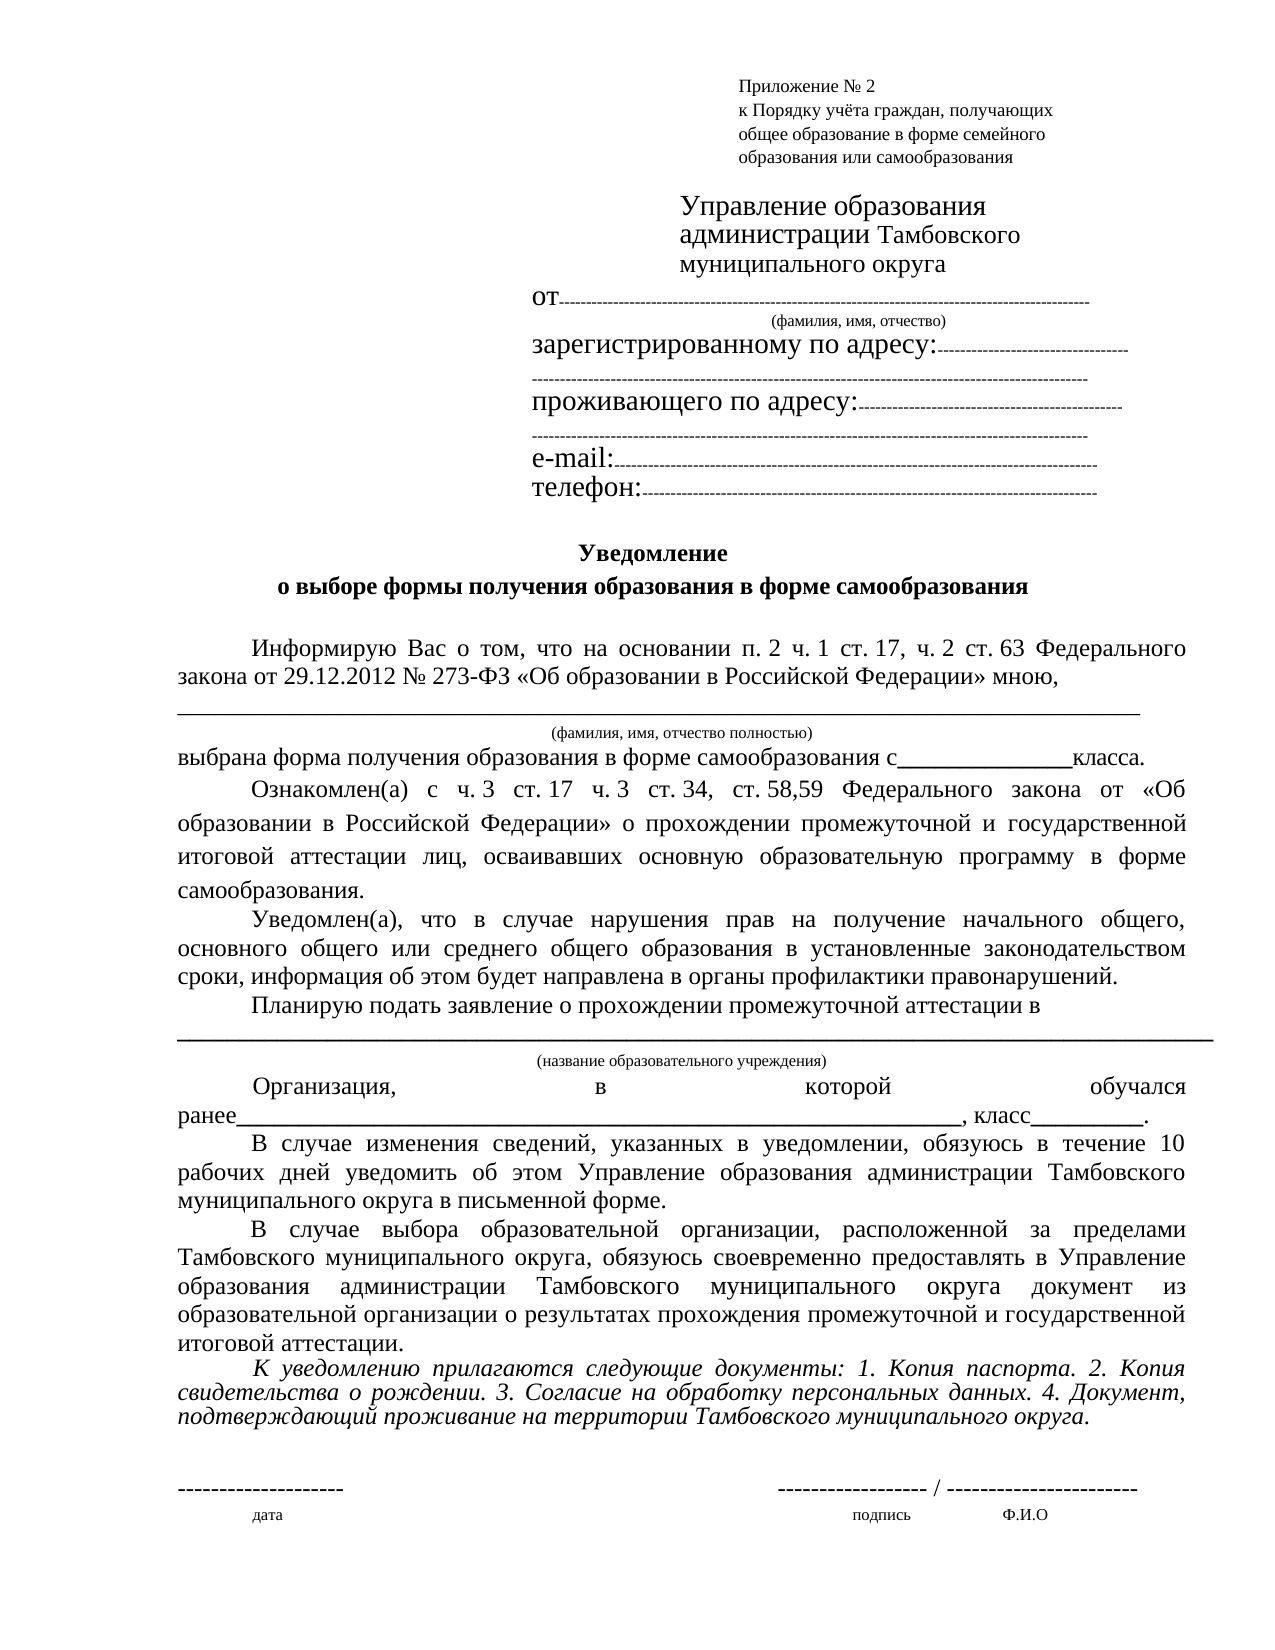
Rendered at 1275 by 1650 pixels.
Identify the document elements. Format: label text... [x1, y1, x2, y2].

text Организация, в которой обучался ранее__________________________________________________________, класс_________. [177, 1072, 1186, 1129]
text Приложение № 2 [177, 74, 1167, 97]
text к Порядку учёта граждан, получающих [177, 97, 1169, 121]
text Уведомление [177, 535, 1128, 568]
text дата подпись Ф.И.О [177, 1501, 1186, 1525]
text -------------------- ------------------ / ----------------------- [177, 1477, 1186, 1501]
text администрации Тамбовского [177, 221, 1186, 249]
text общее образование в форме семейного [177, 121, 1168, 145]
text --------------------------------------------------------------------------------------------------- [177, 359, 1186, 387]
text о выборе формы получения образования в форме самообразования [177, 568, 1128, 601]
text --------------------------------------------------------------------------------------------------- [177, 416, 1186, 444]
text (название образовательного учреждения) [177, 1043, 1186, 1072]
text образования или самообразования [177, 145, 1169, 168]
text e-mail:-------------------------------------------------------------------------------------- [177, 444, 1186, 473]
text выбрана форма получения образования в форме самообразования с______________класса. [177, 744, 1186, 771]
text зарегистрированному по адресу:---------------------------------- [177, 330, 1186, 359]
text Информирую Вас о том, что на основании п. 2 ч. 1 ст. 17, ч. 2 ст. 63 Федерального закона от 29.12.2012 № 273-ФЗ «Об образовании в Российской Федерации» мною, [177, 634, 1186, 690]
text (фамилия, имя, отчество полностью) [177, 718, 1186, 744]
text В случае выбора образовательной организации, расположенной за пределами Тамбовского муниципального округа, обязуюсь своевременно предоставлять в Управление образования администрации Тамбовского муниципального округа документ из образовательной организации о результатах прохождения промежуточной и государственной итоговой аттестации. [177, 1214, 1186, 1357]
text В случае изменения сведений, указанных в уведомлении, обязуюсь в течение 10 рабочих дней уведомить об этом Управление образования администрации Тамбовского муниципального округа в письменной форме. [177, 1129, 1186, 1214]
text К уведомлению прилагаются следующие документы: 1. Копия паспорта. 2. Копия свидетельства о рождении. 3. Согласие на обработку персональных данных. 4. Документ, подтверждающий проживание на территории Тамбовского муниципального округа. [177, 1357, 1186, 1429]
text Управление образования [177, 192, 1186, 221]
text муниципального округа [177, 249, 1186, 278]
text (фамилия, имя, отчество) [532, 311, 1186, 330]
text от-------------------------------------------------------------------------------------------------- [532, 278, 1186, 311]
text проживающего по адресу:----------------------------------------------- [177, 387, 1186, 416]
text Уведомлен(а), что в случае нарушения прав на получение начального общего, основного общего или среднего общего образования в установленные законодательством сроки, информация об этом будет направлена в органы профилактики правонарушений. [177, 905, 1186, 991]
text Ознакомлен(а) с ч. 3 ст. 17 ч. 3 ст. 34, ст. 58,59 Федерального закона от «Об образовании в Российской Федерации» о прохождении промежуточной и государственной итоговой аттестации лиц, осваивавших основную образовательную программу в форме самообразования. [177, 771, 1186, 905]
text Планирую подать заявление о прохождении промежуточной аттестации в [177, 991, 1186, 1019]
text _____________________________________________________________________________ [177, 690, 1186, 718]
text телефон:--------------------------------------------------------------------------------- [177, 473, 1186, 502]
